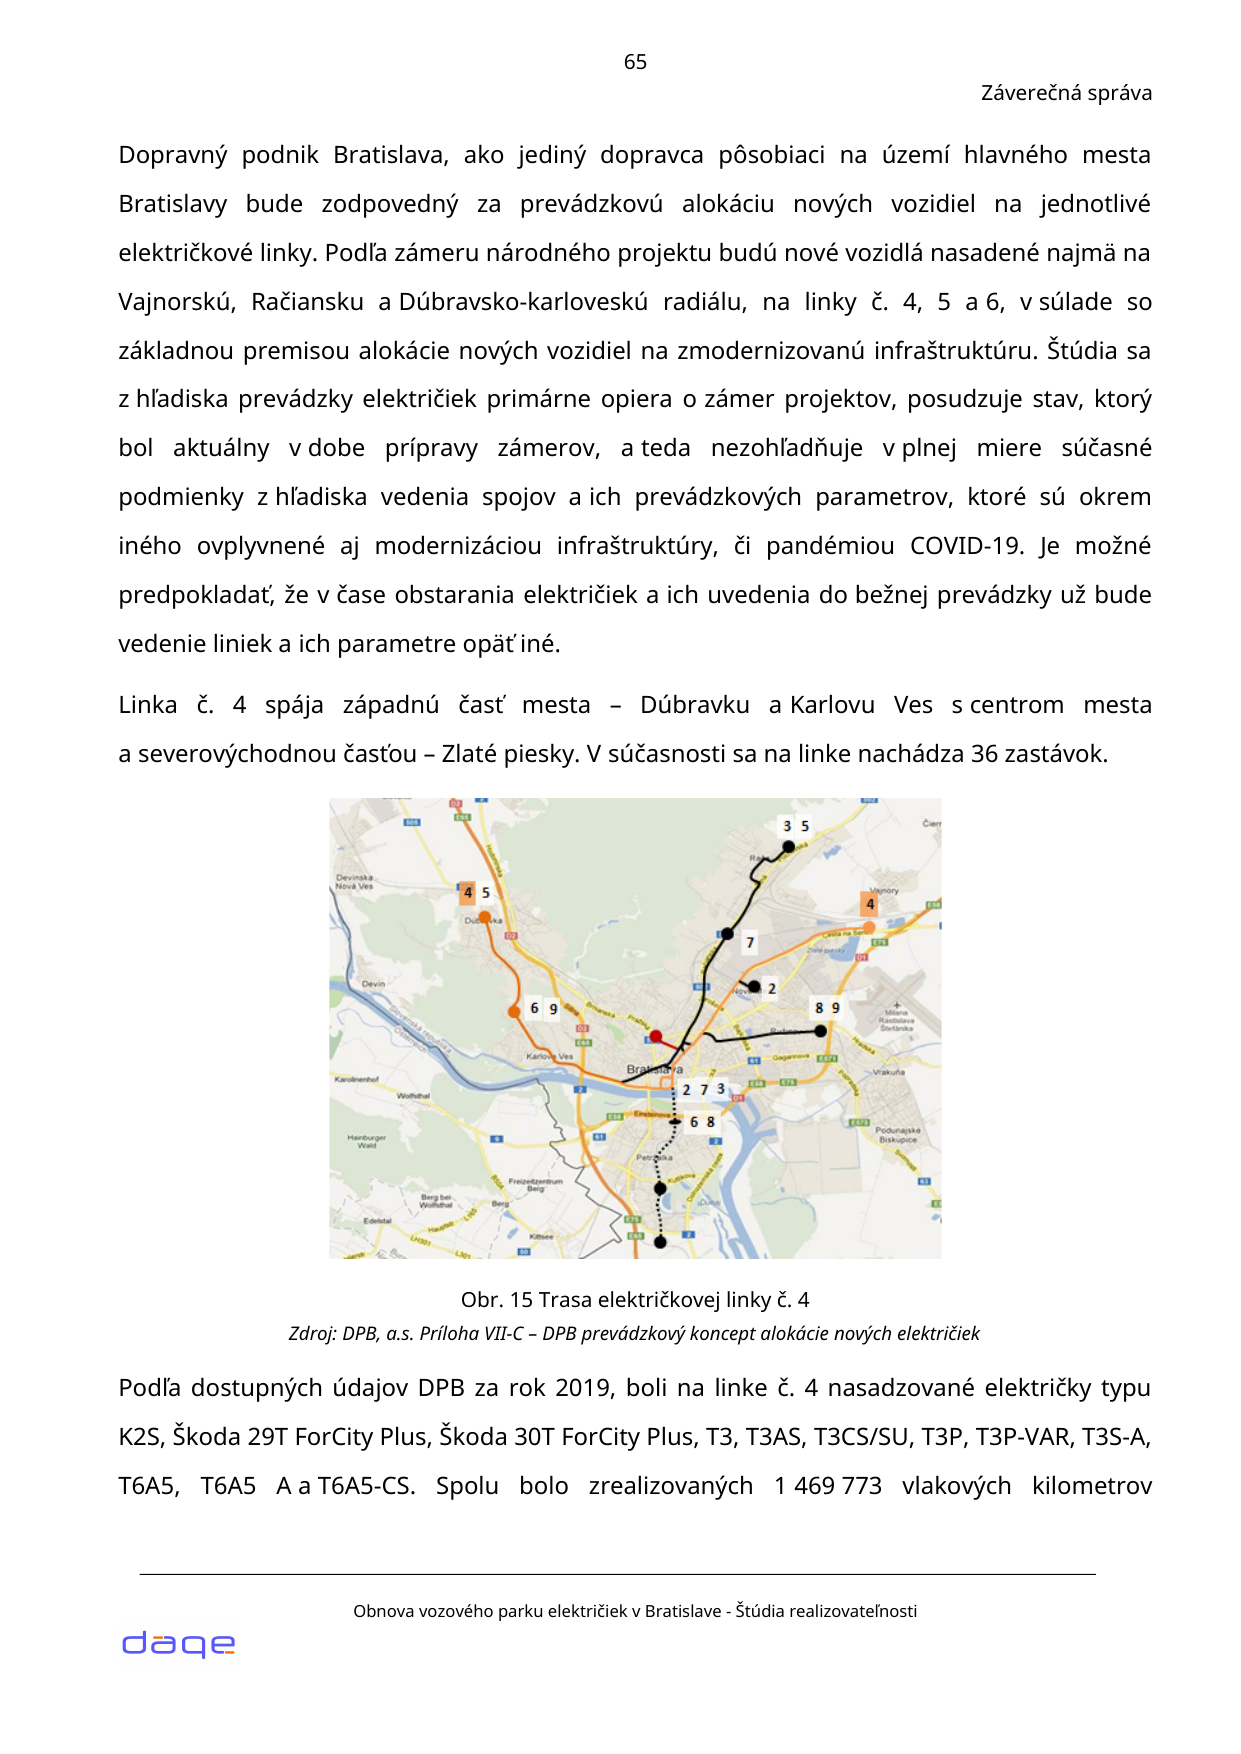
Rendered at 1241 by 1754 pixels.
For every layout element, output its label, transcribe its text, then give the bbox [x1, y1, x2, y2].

text Obr. 15 Trasa električkovej linky č. 4 [118, 1286, 1152, 1314]
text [118, 1371, 1153, 1501]
text Zdroj: DPB, a.s. Príloha VII-C – DPB prevádzkový koncept alokácie nových električiek [118, 1320, 1153, 1346]
text Linka č. 4 spája západnú časť mesta – Dúbravku a Karlovu Ves s centrom mesta a severovýchodnou časťou – Zlaté piesky. V súčasnosti sa na linke nachádza 36 zastávok. [118, 688, 1153, 769]
picture [118, 1621, 241, 1668]
picture [329, 798, 942, 1259]
text Dopravný podnik Bratislava, ako jediný dopravca pôsobiaci na území hlavného mesta Bratislavy bude zodpovedný za prevádzkovú alokáciu nových vozidiel na jednotlivé električkové linky. Podľa zámeru národného projektu budú nové vozidlá nasadené najmä na Vajnorskú, Račiansku a Dúbravsko-karloveskú radiálu, na linky č. 4, 5 a 6, v súlade so základnou premisou alokácie nových vozidiel na zmodernizovanú infraštruktúru. Štúdia sa z hľadiska prevádzky električiek primárne opiera o zámer projektov, posudzuje stav, ktorý bol aktuálny v dobe prípravy zámerov, a teda nezohľadňuje v plnej miere súčasné podmienky z hľadiska vedenia spojov a ich prevádzkových parametrov, ktoré sú okrem iného ovplyvnené aj modernizáciou infraštruktúry, či pandémiou COVID-19. Je možné predpokladať, že v čase obstarania električiek a ich uvedenia do bežnej prevádzky už bude vedenie liniek a ich parametre opäť iné. [118, 138, 1153, 659]
